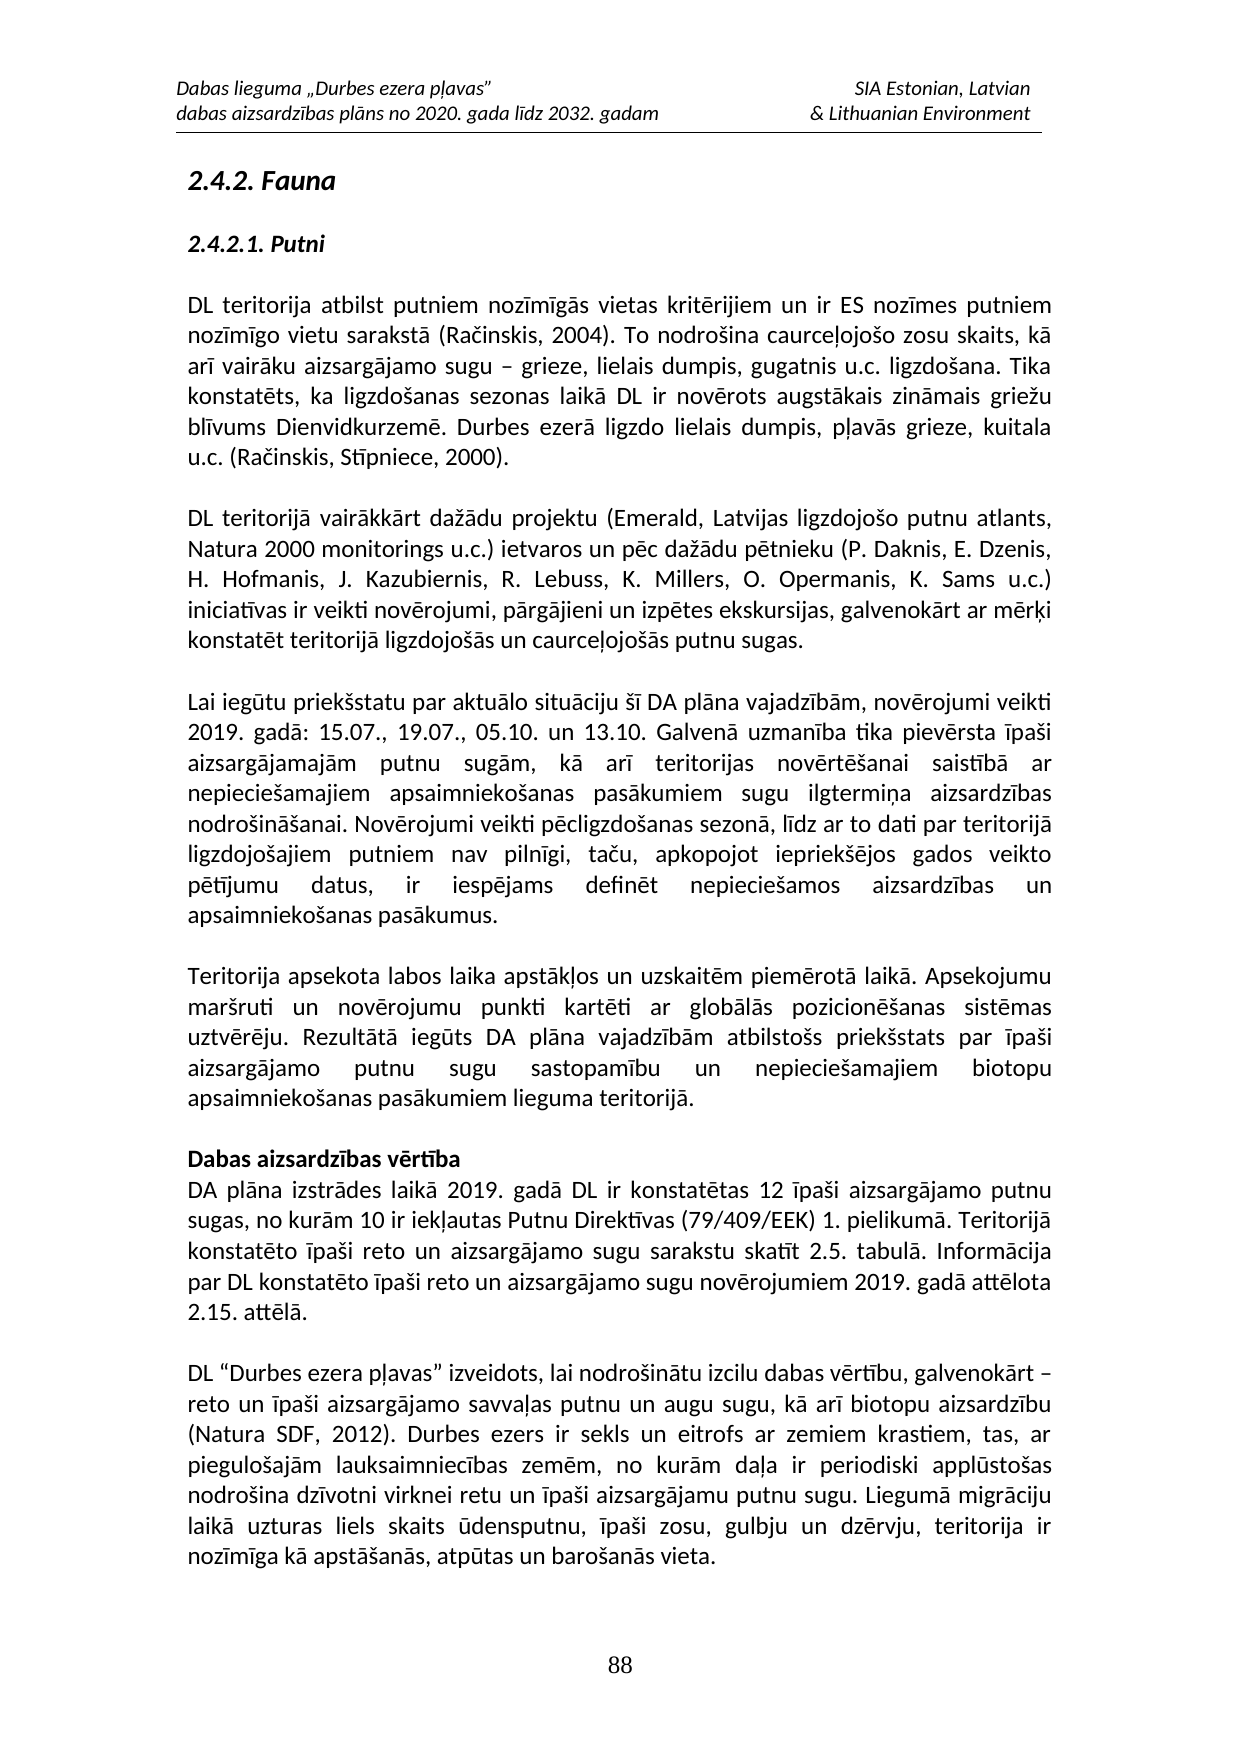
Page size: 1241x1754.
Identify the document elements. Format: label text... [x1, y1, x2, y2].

text DL teritorija atbilst putniem nozīmīgās vietas kritērijiem un ir ES nozīmes putniem nozīmīgo vietu sarakstā (Račinskis, 2004). To nodrošina caurceļojošo zosu skaits, kā arī vairāku aizsargājamo sugu – grieze, lielais dumpis, gugatnis u.c. ligzdošana. Tika konstatēts, ka ligzdošanas sezonas laikā DL ir novērots augstākais zināmais griežu blīvums Dienvidkurzemē. Durbes ezerā ligzdo lielais dumpis, pļavās grieze, kuitala u.c. (Račinskis, Stīpniece, 2000). [187, 289, 1053, 472]
text Dabas aizsardzības vērtība [187, 1143, 1053, 1174]
text DL “Durbes ezera pļavas” izveidots, lai nodrošinātu izcilu dabas vērtību, galvenokārt – reto un īpaši aizsargājamo savvaļas putnu un augu sugu, kā arī biotopu aizsardzību (Natura SDF, 2012). Durbes ezers ir sekls un eitrofs ar zemiem krastiem, tas, ar piegulošajām lauksaimniecības zemēm, no kurām daļa ir periodiski applūstošas nodrošina dzīvotni virknei retu un īpaši aizsargājamu putnu sugu. Liegumā migrāciju laikā uzturas liels skaits ūdensputnu, īpaši zosu, gulbju un dzērvju, teritorija ir nozīmīga kā apstāšanās, atpūtas un barošanās vieta. [187, 1357, 1053, 1571]
subtitle 2.4.2.1. Putni [187, 228, 1053, 258]
text Teritorija apsekota labos laika apstākļos un uzskaitēm piemērotā laikā. Apsekojumu maršruti un novērojumu punkti kartēti ar globālās pozicionēšanas sistēmas uztvērēju. Rezultātā iegūts DA plāna vajadzībām atbilstošs priekšstats par īpaši aizsargājamo putnu sugu sastopamību un nepieciešamajiem biotopu apsaimniekošanas pasākumiem lieguma teritorijā. [187, 960, 1053, 1113]
subtitle 2.4.2. Fauna [187, 162, 1053, 197]
text DA plāna izstrādes laikā 2019. gadā DL ir konstatētas 12 īpaši aizsargājamo putnu sugas, no kurām 10 ir iekļautas Putnu Direktīvas (79/409/EEK) 1. pielikumā. Teritorijā konstatēto īpaši reto un aizsargājamo sugu sarakstu skatīt 2.5. tabulā. Informācija par DL konstatēto īpaši reto un aizsargājamo sugu novērojumiem 2019. gadā attēlota 2.15. attēlā. [187, 1174, 1053, 1327]
text Lai iegūtu priekšstatu par aktuālo situāciju šī DA plāna vajadzībām, novērojumi veikti 2019. gadā: 15.07., 19.07., 05.10. un 13.10. Galvenā uzmanība tika pievērsta īpaši aizsargājamajām putnu sugām, kā arī teritorijas novērtēšanai saistībā ar nepieciešamajiem apsaimniekošanas pasākumiem sugu ilgtermiņa aizsardzības nodrošināšanai. Novērojumi veikti pēcligzdošanas sezonā, līdz ar to dati par teritorijā ligzdojošajiem putniem nav pilnīgi, taču, apkopojot iepriekšējos gados veikto pētījumu datus, ir iespējams definēt nepieciešamos aizsardzības un apsaimniekošanas pasākumus. [187, 686, 1053, 930]
text DL teritorijā vairākkārt dažādu projektu (Emerald, Latvijas ligzdojošo putnu atlants, Natura 2000 monitorings u.c.) ietvaros un pēc dažādu pētnieku (P. Daknis, E. Dzenis, H. Hofmanis, J. Kazubiernis, R. Lebuss, K. Millers, O. Opermanis, K. Sams u.c.) iniciatīvas ir veikti novērojumi, pārgājieni un izpētes ekskursijas, galvenokārt ar mērķi konstatēt teritorijā ligzdojošās un caurceļojošās putnu sugas. [187, 503, 1053, 655]
